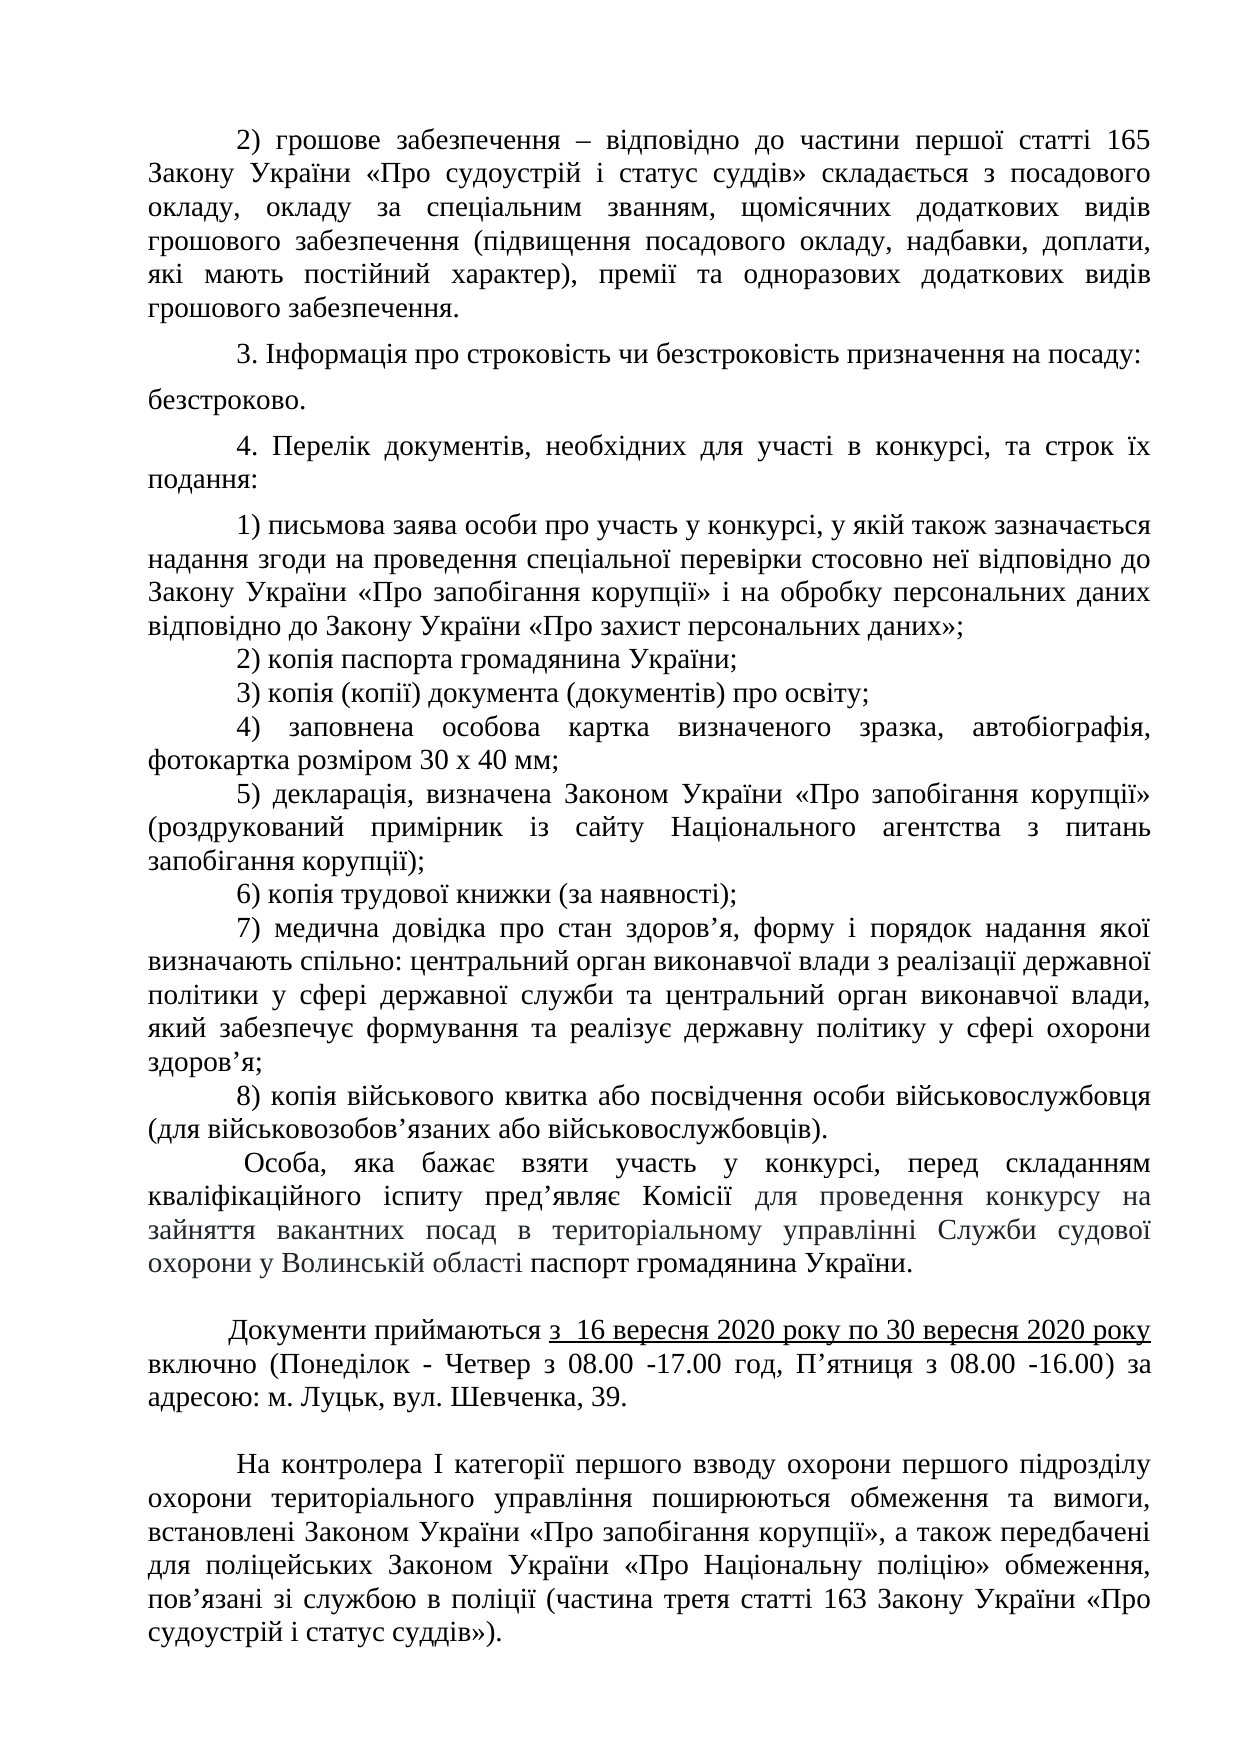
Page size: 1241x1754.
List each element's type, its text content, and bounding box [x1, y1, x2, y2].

text 4) заповнена особова картка визначеного зразка, автобіографія, фотокартка розміром 30 х 40 мм; [148, 709, 1152, 776]
text 3. Інформація про строковість чи безстроковість призначення на посаду: [148, 336, 1152, 369]
text Особа, яка бажає взяти участь у конкурсі, перед складанням кваліфікаційного іспиту пред’являє Комісії для проведення конкурсу на зайняття вакантних посад в територіальному управлінні Служби судової охорони у Волинській області паспорт громадянина України. [523, 1245, 1152, 1279]
text Документи приймаються з 16 вересня 2020 року по 30 вересня 2020 року включно (Понеділок - Четвер з 08.00 -17.00 год, П’ятниця з 08.00 -16.00) за адресою: м. Луцьк, вул. Шевченка, 39. [148, 1312, 1152, 1413]
text 8) копія військового квитка або посвідчення особи військовослужбовця (для військовозобов’язаних або військовослужбовців). [148, 1078, 1152, 1145]
text На контролера I категорії першого взводу охорони першого підрозділу охорони територіального управління поширюються обмеження та вимоги, встановлені Законом України «Про запобігання корупції», а також передбачені для поліцейських Законом України «Про Національну поліцію» обмеження, пов’язані зі службою в поліції (частина третя статті 163 Закону України «Про судоустрій і статус суддів»). [148, 1447, 1152, 1648]
text 1) письмова заява особи про участь у конкурсі, у якій також зазначається надання згоди на проведення спеціальної перевірки стосовно неї відповідно до Закону України «Про запобігання корупції» і на обробку персональних даних відповідно до Закону України «Про захист персональних даних»; [148, 507, 1152, 642]
text 6) копія трудової книжки (за наявності); [148, 876, 1152, 910]
text 2) грошове забезпечення – відповідно до частини першої статті 165 Закону України «Про судоустрій і статус суддів» складається з посадового окладу, окладу за спеціальним званням, щомісячних додаткових видів грошового забезпечення (підвищення посадового окладу, надбавки, доплати, які мають постійний характер), премії та одноразових додаткових видів грошового забезпечення. [148, 122, 1152, 323]
text 4. Перелік документів, необхідних для участі в конкурсі, та строк їх подання: [148, 428, 1152, 495]
text 2) копія паспорта громадянина України; [148, 642, 1152, 675]
text 5) декларація, визначена Законом України «Про запобігання корупції» (роздрукований примірник із сайту Національного агентства з питань запобігання корупції); [148, 776, 1152, 876]
text Особа, яка бажає взяти участь у конкурсі, перед складанням кваліфікаційного іспиту пред’являє Комісії для проведення конкурсу на зайняття вакантних посад в територіальному управлінні Служби судової охорони у Волинській області паспорт громадянина України. [148, 1145, 1152, 1212]
text 3) копія (копії) документа (документів) про освіту; [148, 675, 1152, 709]
text 7) медична довідка про стан здоров’я, форму і порядок надання якої визначають спільно: центральний орган виконавчої влади з реалізації державної політики у сфері державної служби та центральний орган виконавчої влади, який забезпечує формування та реалізує державну політику у сфері охорони здоров’я; [148, 910, 1152, 1078]
text безстроково. [148, 382, 1152, 415]
